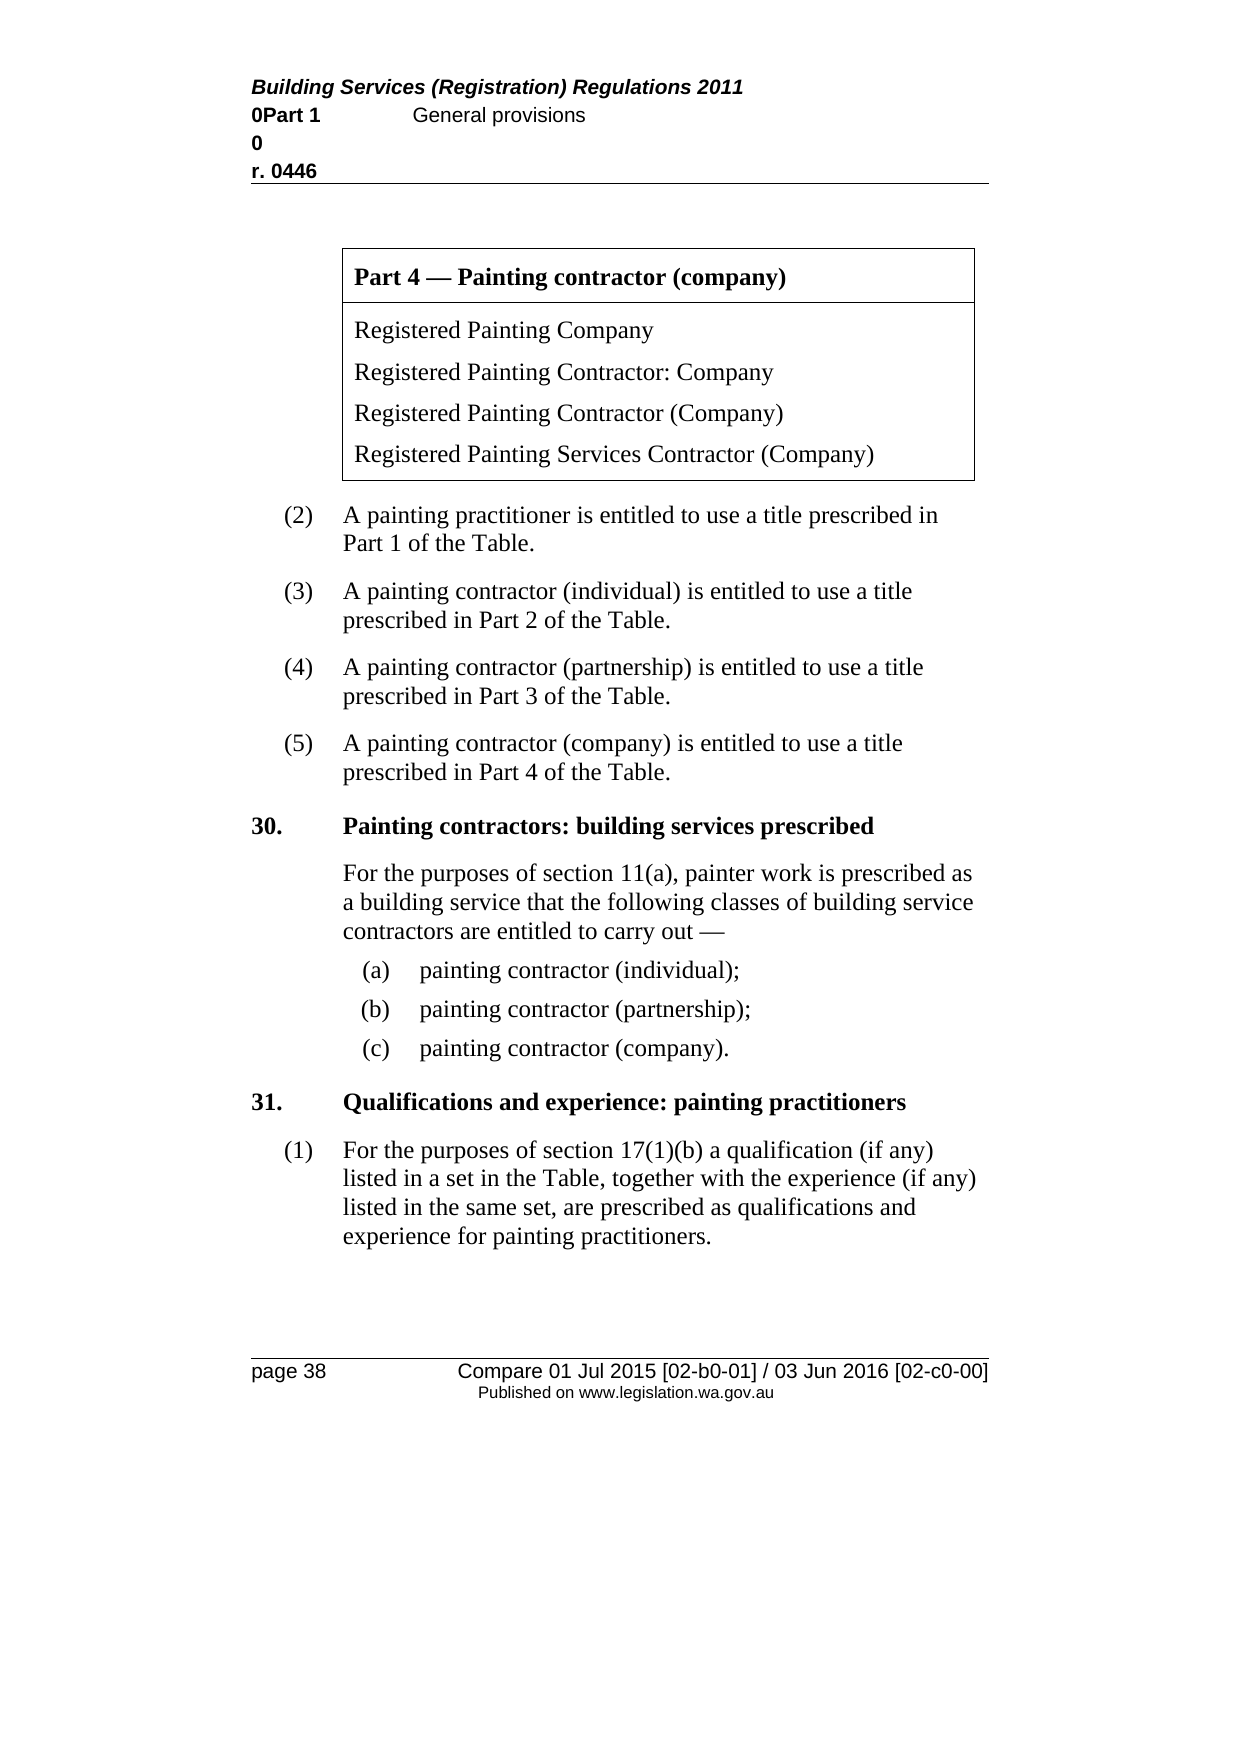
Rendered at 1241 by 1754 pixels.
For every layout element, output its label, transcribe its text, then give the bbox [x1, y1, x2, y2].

text (c) painting contractor (company). [251, 1033, 989, 1062]
text For the purposes of section 11(a), painter work is prescribed as a building service that the following classes of building service contractors are entitled to carry out — [251, 858, 989, 945]
text (2) A painting practitioner is entitled to use a title prescribed in Part 1 of the Table. [251, 500, 989, 557]
text (4) A painting contractor (partnership) is entitled to use a title prescribed in Part 3 of the Table. [251, 652, 989, 710]
text (3) A painting contractor (individual) is entitled to use a title prescribed in Part 2 of the Table. [251, 576, 989, 633]
text (5) A painting contractor (company) is entitled to use a title prescribed in Part 4 of the Table. [251, 728, 989, 786]
subtitle 30. Painting contractors: building services prescribed [251, 811, 989, 840]
table_cell Part 4 — Painting contractor (company) [343, 249, 974, 302]
table_cell Registered Painting Company Registered Painting Contractor: Company Registered Painting Contractor (Company) Registered Painting Services Contractor (Company) [343, 303, 974, 480]
text (a) painting contractor (individual); [251, 955, 989, 984]
text (1) For the purposes of section 17(1)(b) a qualification (if any) listed in a set in the Table, together with the experience (if any) listed in the same set, are prescribed as qualifications and experience for painting practitioners. [251, 1135, 989, 1250]
text (b) painting contractor (partnership); [251, 994, 989, 1023]
subtitle 31. Qualifications and experience: painting practitioners [251, 1087, 989, 1116]
